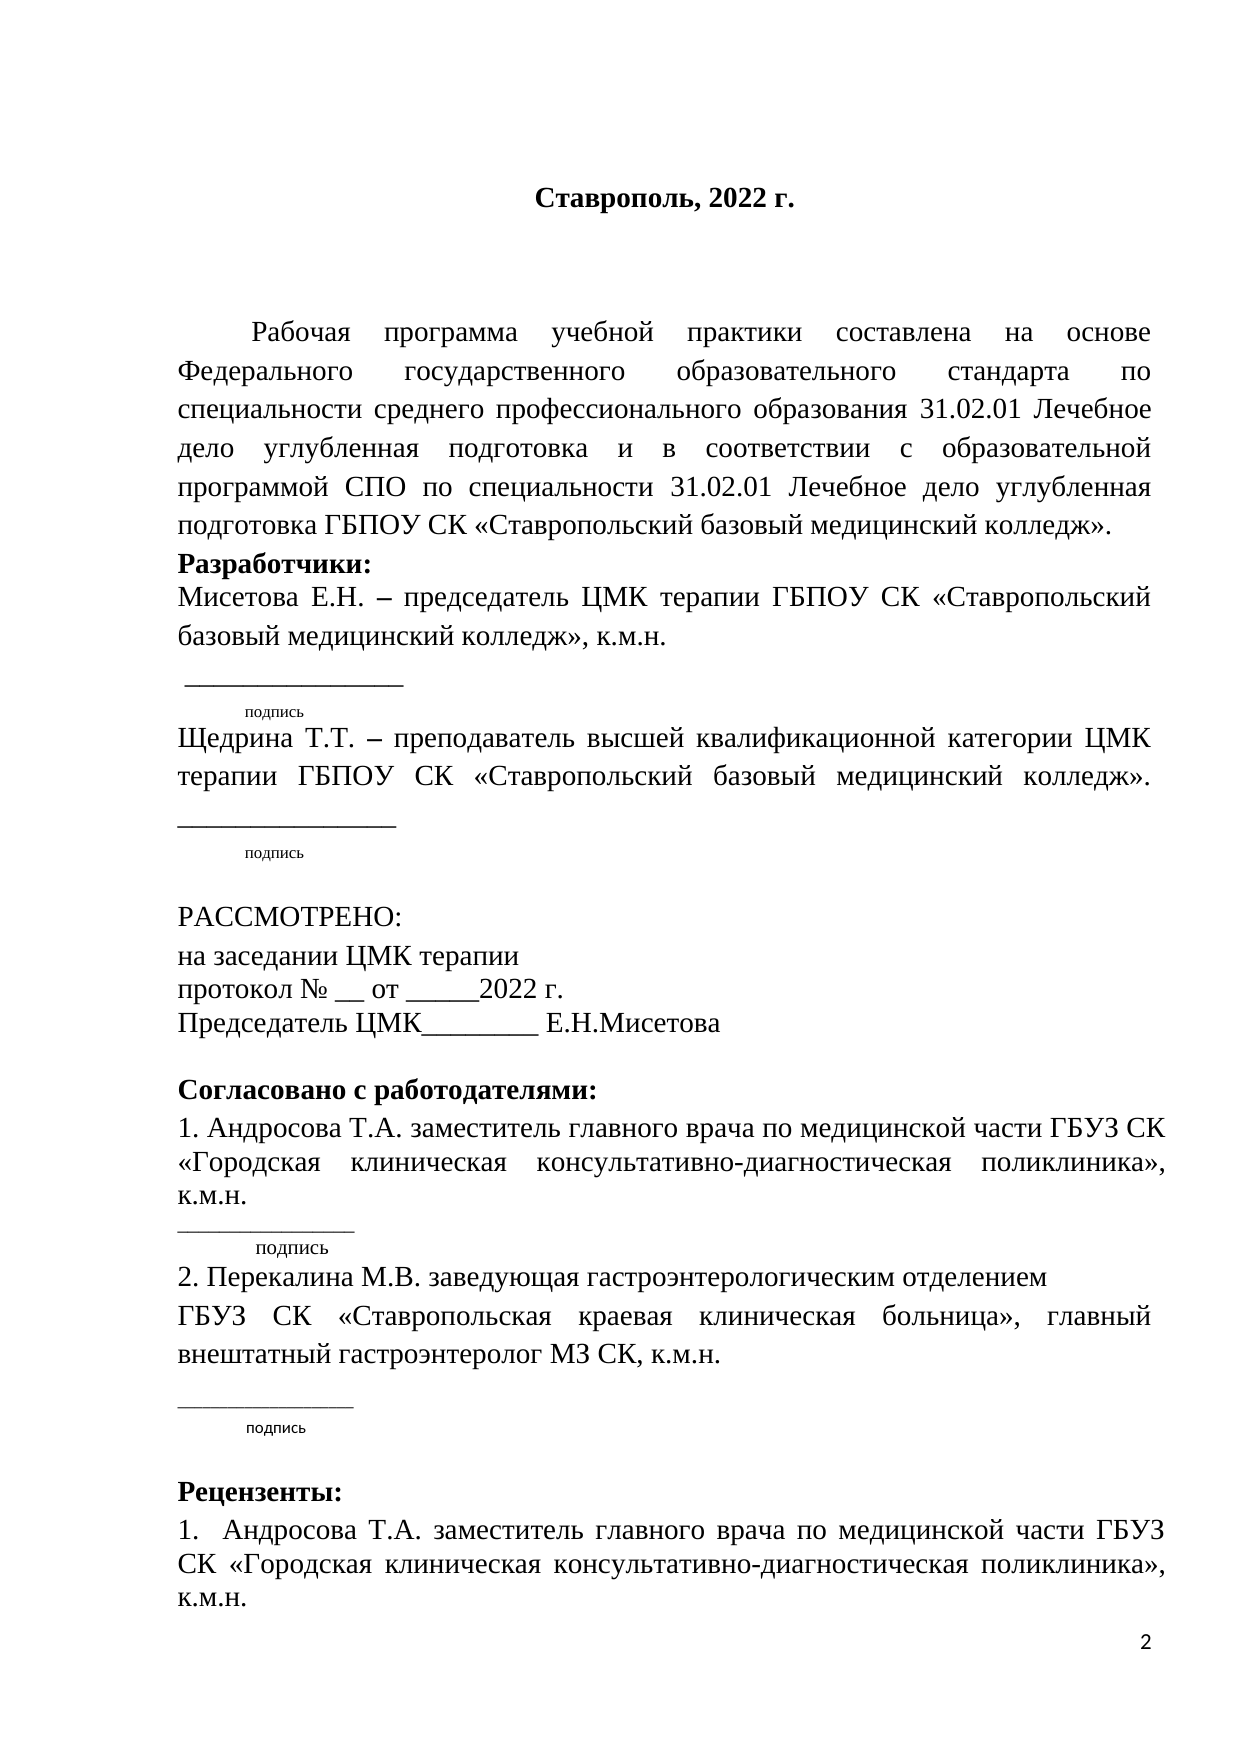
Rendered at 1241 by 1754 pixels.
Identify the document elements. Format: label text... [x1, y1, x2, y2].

text подпись [177, 695, 1152, 720]
text РАССМОТРЕНО: [177, 899, 1152, 933]
list _____________________ [177, 1375, 1152, 1410]
text Щедрина Т.Т. – преподаватель высшей квалификационной категории ЦМК терапии ГБПОУ СК «Ставропольский базовый медицинский колледж». _______________ [177, 720, 1152, 831]
text 1. Андросова Т.А. заместитель главного врача по медицинской части ГБУЗ СК «Городская клиническая консультативно-диагностическая поликлиника», к.м.н. [177, 1110, 1166, 1211]
text ГБУЗ СК «Ставропольская краевая клиническая больница», главный внештатный гастроэнтеролог МЗ СК, к.м.н. [177, 1298, 1152, 1370]
list подпись [177, 1410, 1152, 1435]
text на заседании ЦМК терапии [177, 938, 1152, 971]
text Мисетова Е.Н. – председатель ЦМК терапии ГБПОУ СК «Ставропольский базовый медицинский колледж», к.м.н. [177, 579, 1152, 651]
text 1. Андросова Т.А. заместитель главного врача по медицинской части ГБУЗ СК «Городская клиническая консультативно-диагностическая поликлиника», к.м.н. [177, 1512, 1166, 1613]
text Согласовано с работодателями: [177, 1072, 1152, 1105]
text Председатель ЦМК________ Е.Н.Мисетова [177, 1005, 1152, 1038]
text протокол № __ от _____2022 г. [177, 971, 1152, 1005]
text Рецензенты: [177, 1474, 1152, 1507]
text 2. Перекалина М.В. заведующая гастроэнтерологическим отделением [177, 1259, 1152, 1293]
text _________________ [177, 1211, 1152, 1235]
text Ставрополь, 2022 г. [177, 180, 1152, 214]
text _______________ [177, 656, 1152, 690]
text Разработчики: [177, 546, 1152, 579]
text подпись [177, 1235, 1152, 1259]
text Рабочая программа учебной практики составлена на основе Федерального государственного образовательного стандарта по специальности среднего профессионального образования 31.02.01 Лечебное дело углубленная подготовка и в соответствии с образовательной программой СПО по специальности 31.02.01 Лечебное дело углубленная подготовка ГБПОУ СК «Ставропольский базовый медицинский колледж». [177, 314, 1152, 541]
text подпись [177, 836, 1152, 861]
